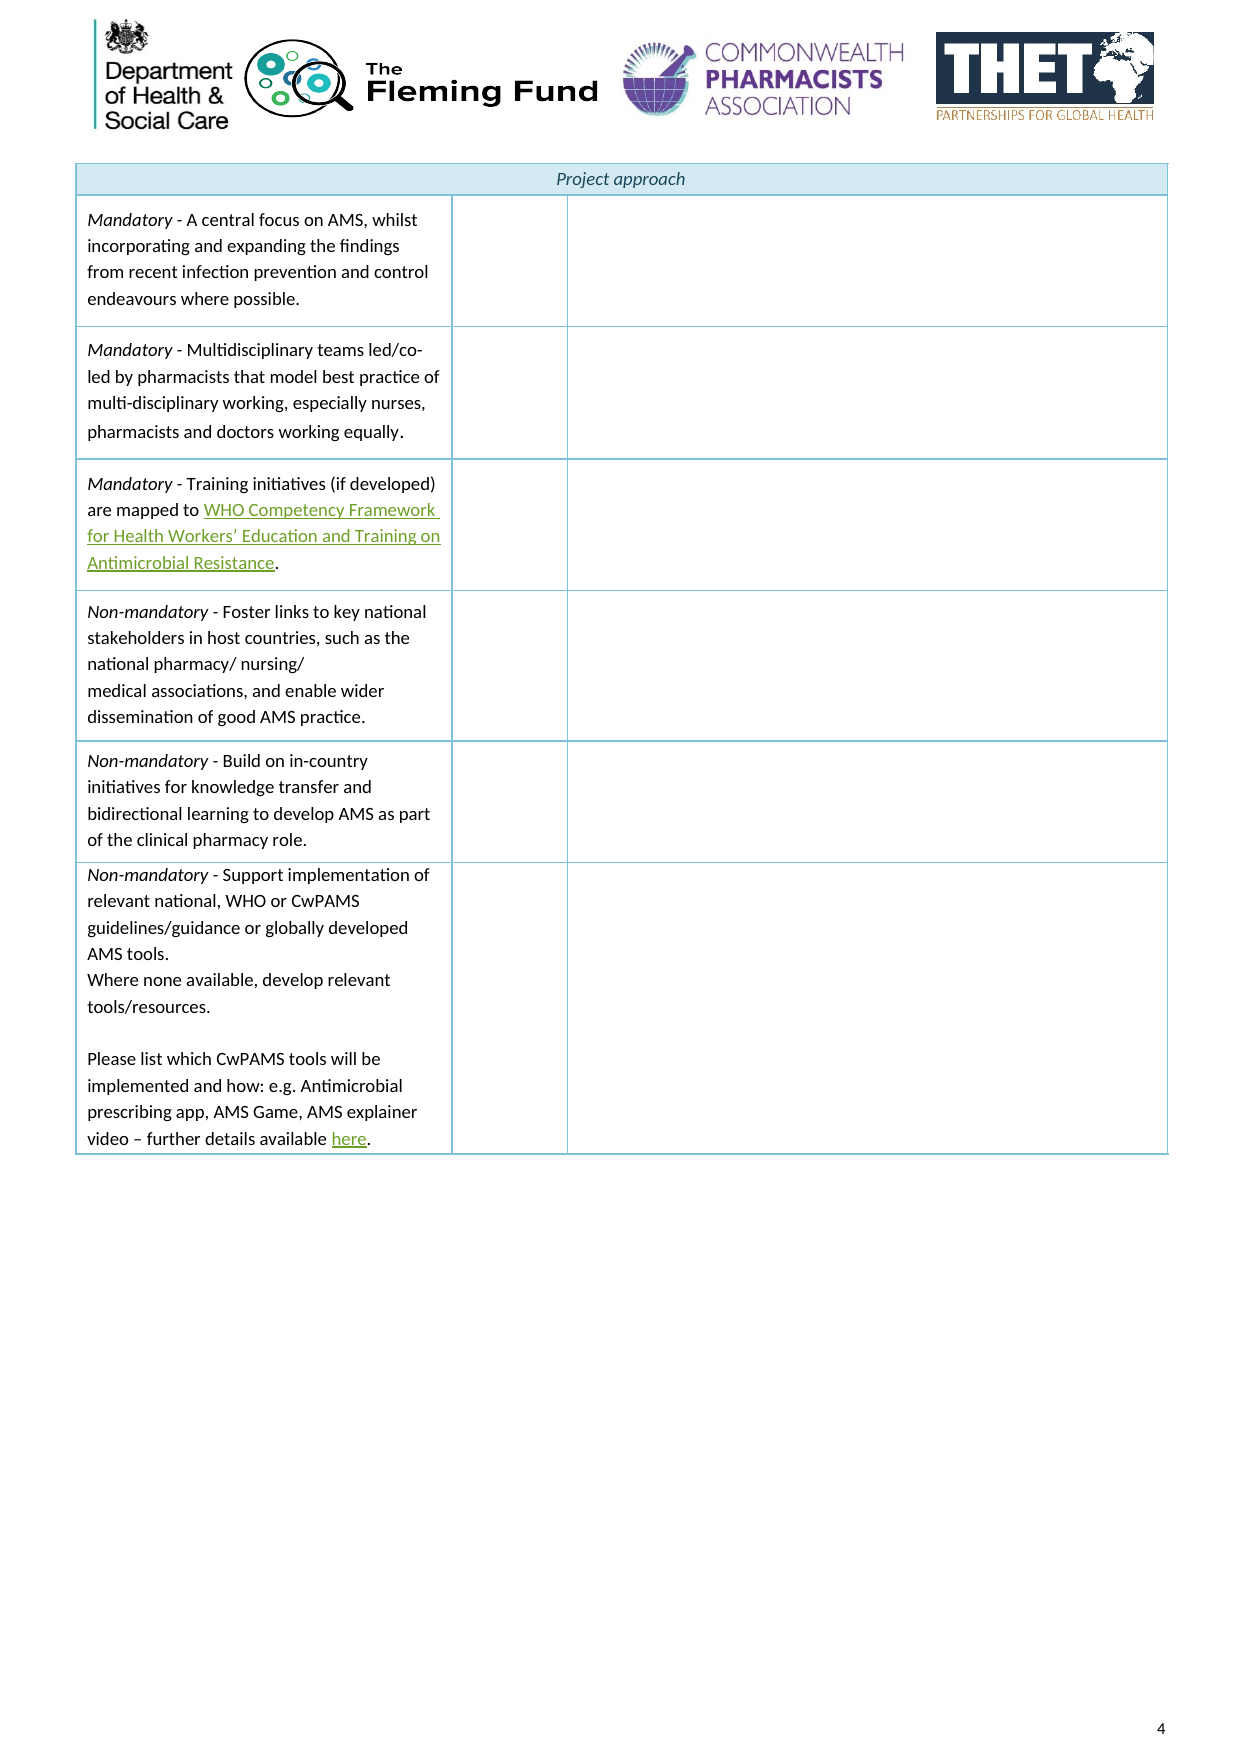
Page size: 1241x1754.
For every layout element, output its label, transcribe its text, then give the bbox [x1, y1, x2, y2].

table_cell Mandatory - A central focus on AMS, whilst incorporating and expanding the findings from recent infection prevention and control endeavours where possible. [77, 196, 451, 326]
table_cell Project approach [77, 164, 1167, 194]
table_cell [568, 196, 1167, 326]
table_cell [453, 460, 567, 590]
table_cell [453, 327, 567, 458]
table_cell Mandatory - Multidisciplinary teams led/co-led by pharmacists that model best practice of multi-disciplinary working, especially nurses, pharmacists and doctors working equally. [77, 327, 451, 458]
table_cell Non-mandatory - Foster links to key national stakeholders in host countries, such as the national pharmacy/ nursing/ medical associations, and enable wider dissemination of good AMS practice. [77, 591, 451, 740]
table_cell [453, 591, 567, 740]
picture [77, 0, 910, 160]
table_cell [568, 327, 1167, 458]
table_cell [568, 742, 1167, 862]
table_cell [568, 863, 1167, 1153]
picture [936, 32, 1154, 120]
table_cell [568, 460, 1167, 590]
table_cell Non-mandatory - Build on in-country initiatives for knowledge transfer and bidirectional learning to develop AMS as part of the clinical pharmacy role. [77, 742, 451, 862]
table_cell [568, 591, 1167, 740]
table_cell [453, 863, 567, 1153]
table_cell Non-mandatory - Support implementation of relevant national, WHO or CwPAMS guidelines/guidance or globally developed AMS tools. Where none available, develop relevant tools/resources. Please list which CwPAMS tools will be implemented and how: e.g. Antimicrobial prescribing app, AMS Game, AMS explainer video – further details available here. [77, 863, 451, 1153]
table_cell [453, 742, 567, 862]
table_cell Mandatory - Training initiatives (if developed) are mapped to WHO Competency Framework for Health Workers’ Education and Training on Antimicrobial Resistance. [77, 460, 451, 590]
table_cell [453, 196, 567, 326]
